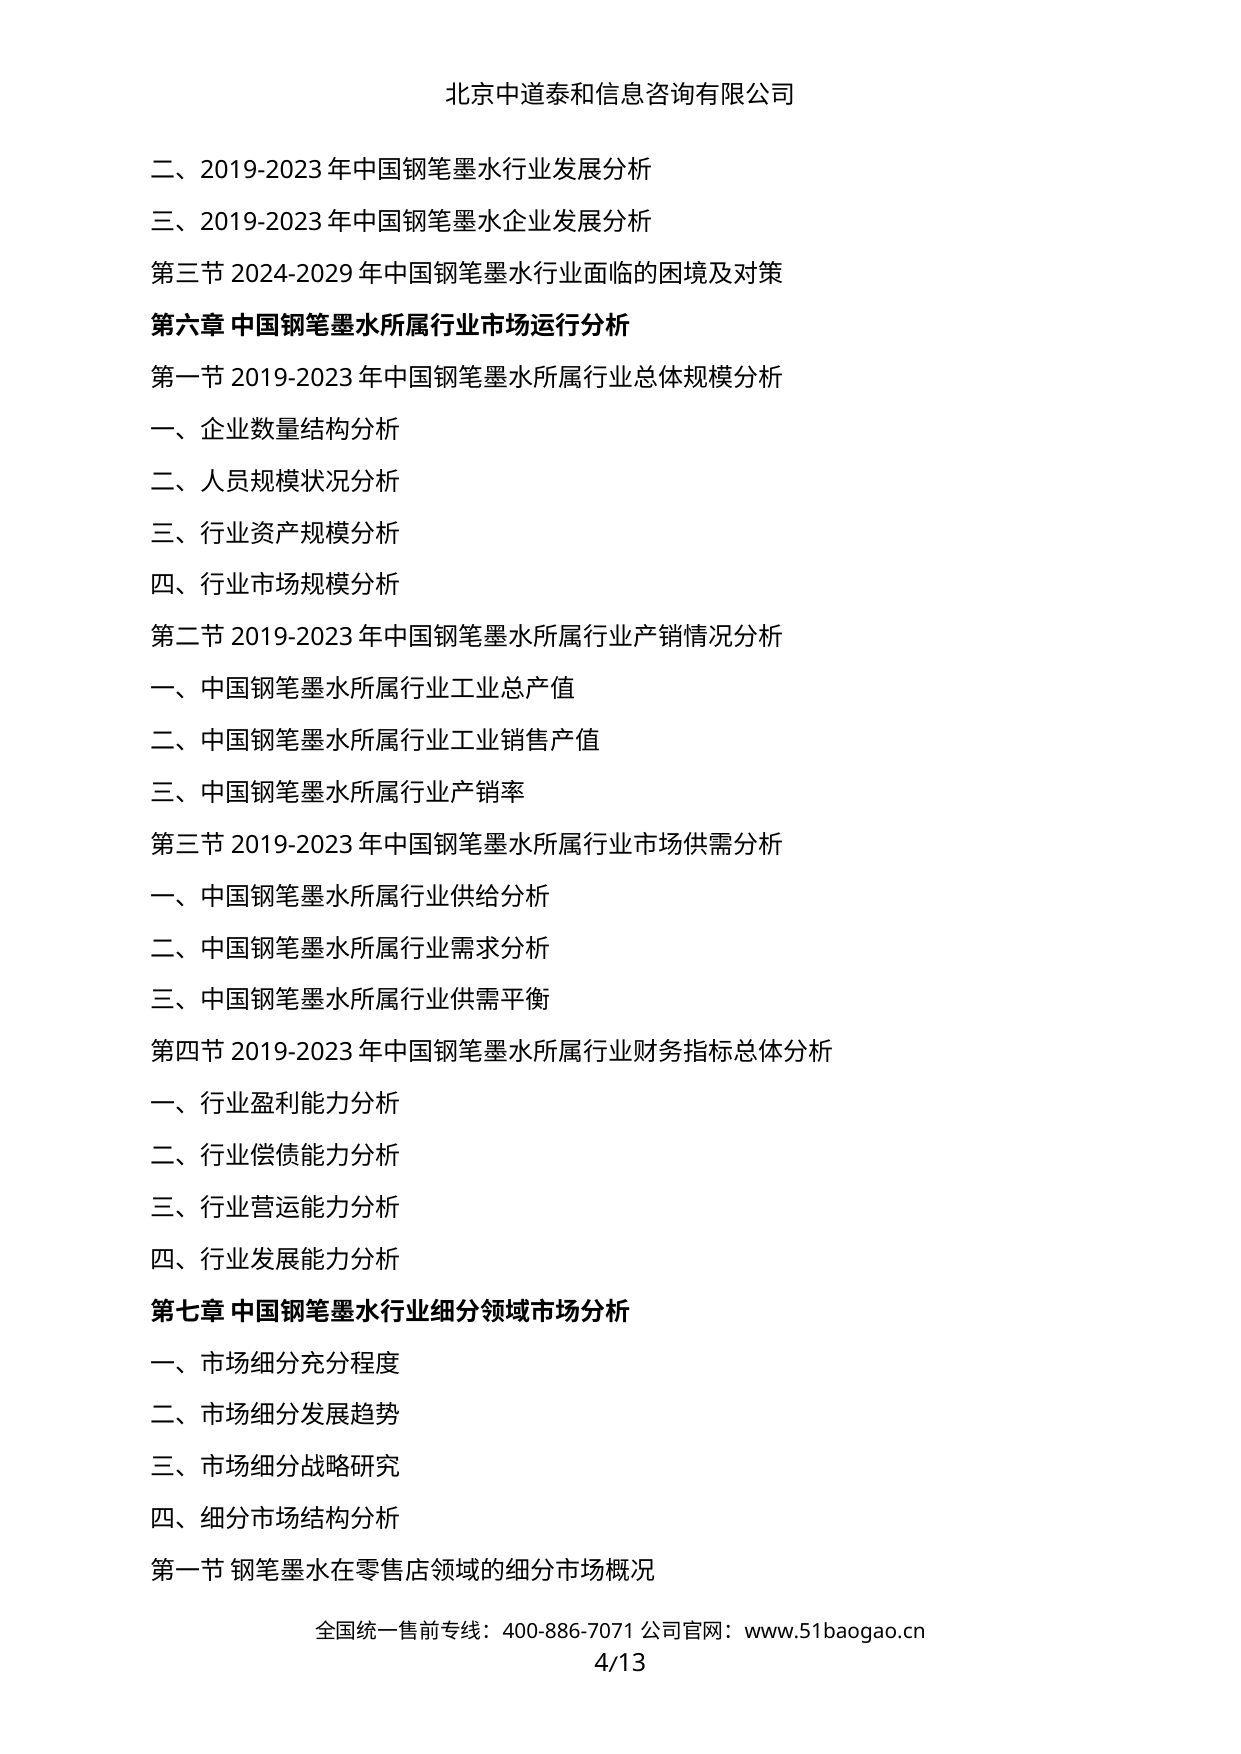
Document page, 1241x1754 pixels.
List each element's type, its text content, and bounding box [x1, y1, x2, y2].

text 第七章 中国钢笔墨水行业细分领域市场分析 [150, 1291, 1090, 1327]
text 第一节 2019-2023年中国钢笔墨水所属行业总体规模分析 [150, 357, 1090, 394]
text 第二节 2019-2023年中国钢笔墨水所属行业产销情况分析 [150, 617, 1090, 653]
text 三、市场细分战略研究 [150, 1447, 1090, 1483]
text 三、中国钢笔墨水所属行业供需平衡 [150, 980, 1090, 1016]
text 一、企业数量结构分析 [150, 409, 1090, 446]
text 二、行业偿债能力分析 [150, 1136, 1090, 1172]
text 三、行业资产规模分析 [150, 513, 1090, 549]
text 一、行业盈利能力分析 [150, 1084, 1090, 1120]
text 第三节 2024-2029年中国钢笔墨水行业面临的困境及对策 [150, 254, 1090, 290]
text 一、中国钢笔墨水所属行业供给分析 [150, 876, 1090, 912]
text 二、人员规模状况分析 [150, 461, 1090, 497]
text 一、中国钢笔墨水所属行业工业总产值 [150, 669, 1090, 705]
text 第一节 钢笔墨水在零售店领域的细分市场概况 [150, 1551, 1090, 1587]
text 四、行业发展能力分析 [150, 1239, 1090, 1276]
text 四、行业市场规模分析 [150, 565, 1090, 601]
text 第六章 中国钢笔墨水所属行业市场运行分析 [150, 306, 1090, 342]
text 第四节 2019-2023年中国钢笔墨水所属行业财务指标总体分析 [150, 1032, 1090, 1068]
text 二、2019-2023年中国钢笔墨水行业发展分析 [150, 150, 1090, 186]
text 第三节 2019-2023年中国钢笔墨水所属行业市场供需分析 [150, 824, 1090, 861]
text 三、2019-2023年中国钢笔墨水企业发展分析 [150, 202, 1090, 238]
text 一、市场细分充分程度 [150, 1343, 1090, 1379]
text 三、中国钢笔墨水所属行业产销率 [150, 772, 1090, 809]
text 二、中国钢笔墨水所属行业需求分析 [150, 928, 1090, 964]
text 三、行业营运能力分析 [150, 1187, 1090, 1224]
text 二、中国钢笔墨水所属行业工业销售产值 [150, 721, 1090, 757]
text 二、市场细分发展趋势 [150, 1395, 1090, 1431]
text 四、细分市场结构分析 [150, 1499, 1090, 1535]
